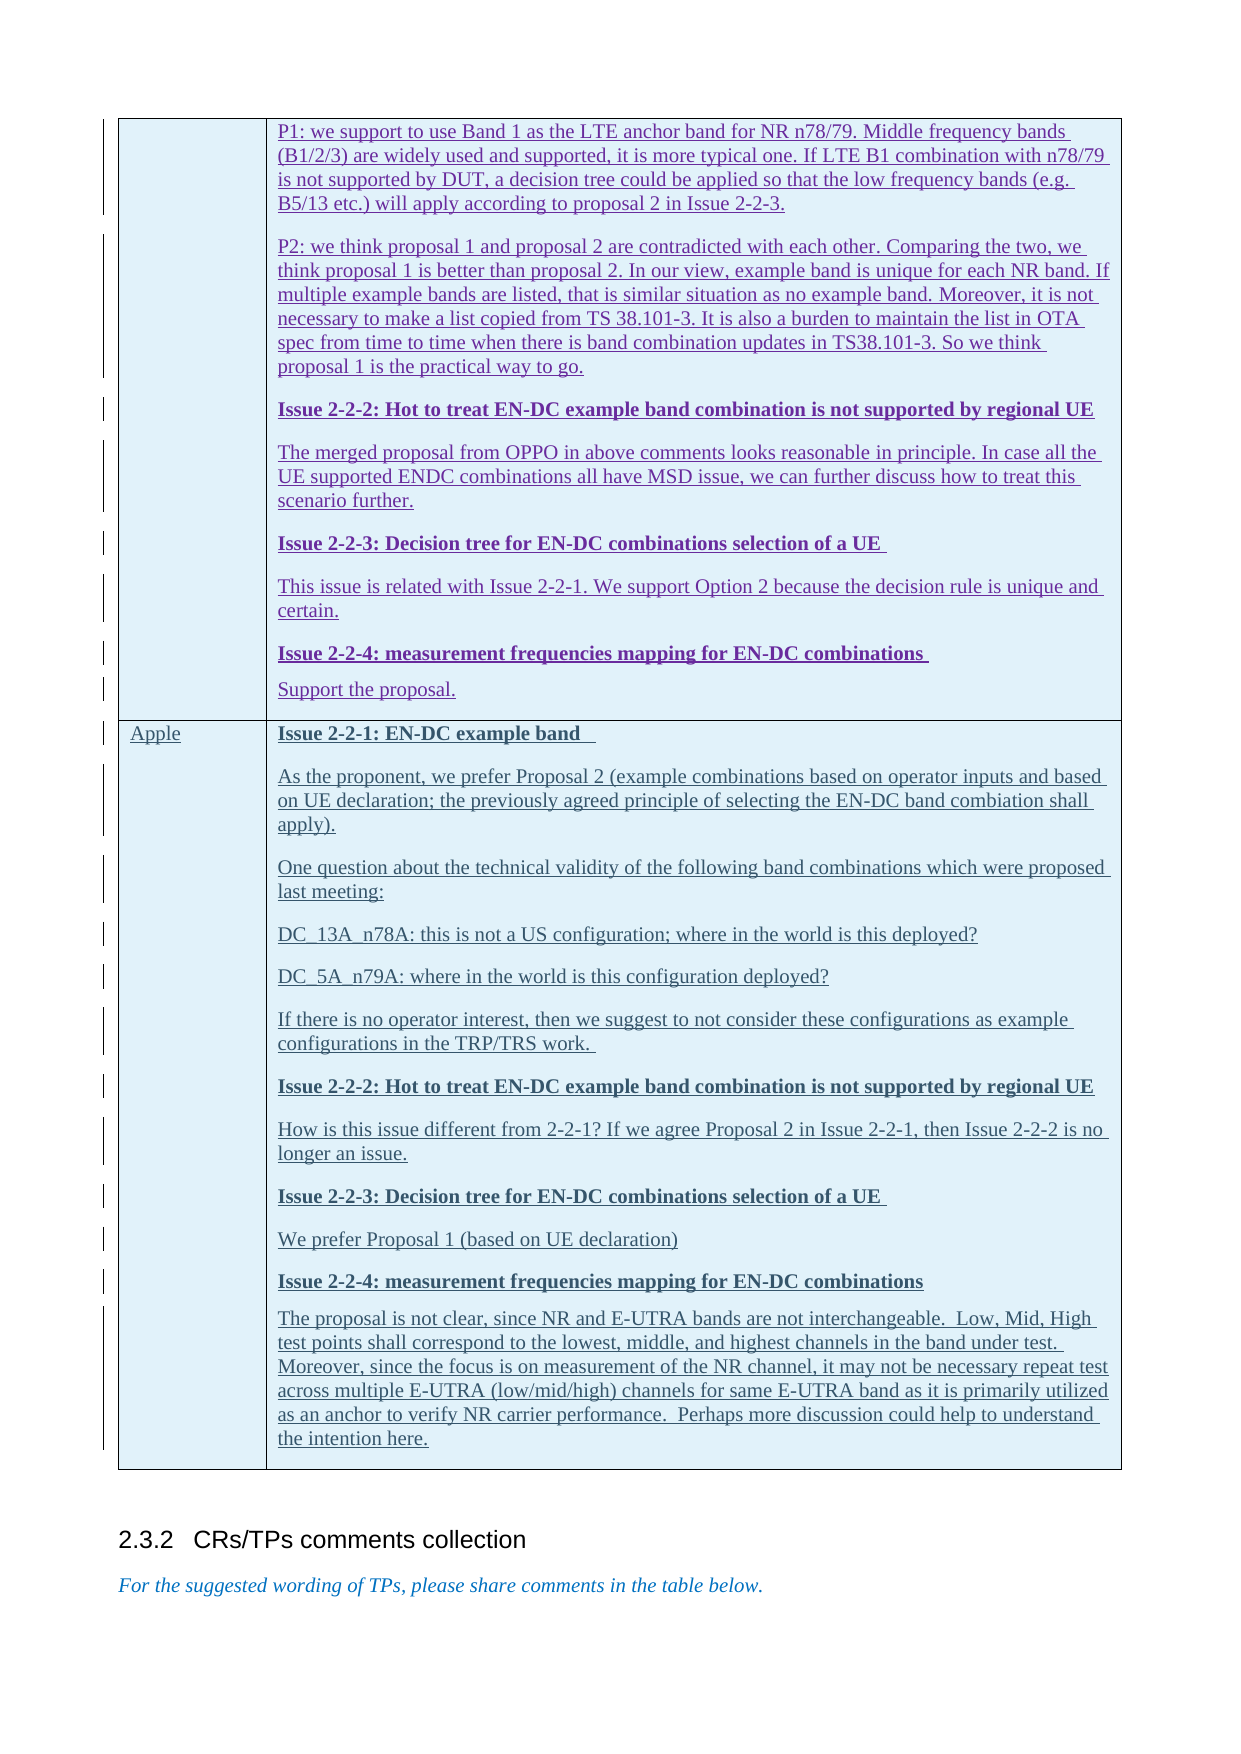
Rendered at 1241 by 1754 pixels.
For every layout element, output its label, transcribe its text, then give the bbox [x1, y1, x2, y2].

text For the suggested wording of TPs, please share comments in the table below. [118, 1573, 1122, 1597]
subtitle CRs/TPs comments collection [118, 1526, 1122, 1554]
